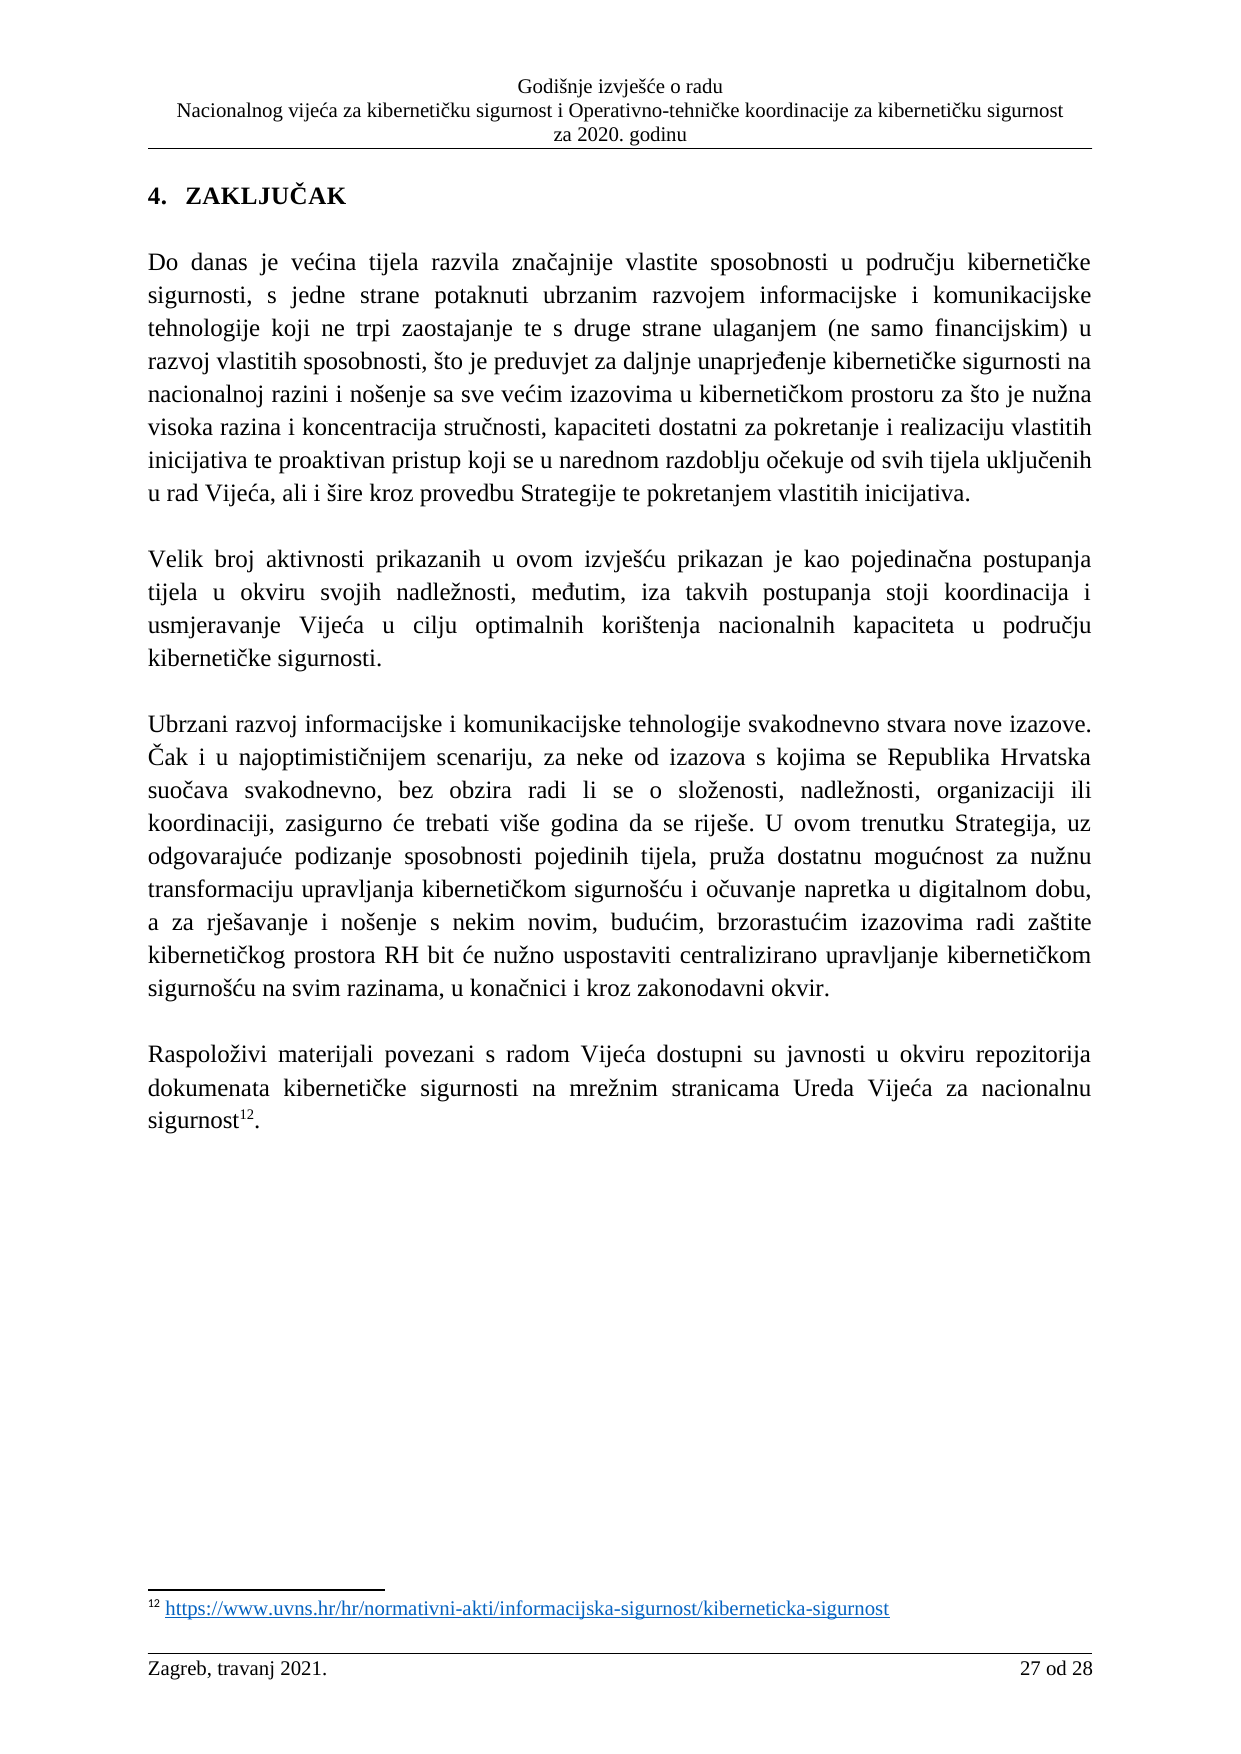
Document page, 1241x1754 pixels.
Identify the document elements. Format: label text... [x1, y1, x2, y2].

text Do danas je većina tijela razvila značajnije vlastite sposobnosti u području kibernetičke sigurnosti, s jedne strane potaknuti ubrzanim razvojem informacijske i komunikacijske tehnologije koji ne trpi zaostajanje te s druge strane ulaganjem (ne samo financijskim) u razvoj vlastitih sposobnosti, što je preduvjet za daljnje unaprjeđenje kibernetičke sigurnosti na nacionalnoj razini i nošenje sa sve većim izazovima u kibernetičkom prostoru za što je nužna visoka razina i koncentracija stručnosti, kapaciteti dostatni za pokretanje i realizaciju vlastitih inicijativa te proaktivan pristup koji se u narednom razdoblju očekuje od svih tijela uključenih u rad Vijeća, ali i šire kroz provedbu Strategije te pokretanjem vlastitih inicijativa. [148, 247, 1092, 507]
text Velik broj aktivnosti prikazanih u ovom izvješću prikazan je kao pojedinačna postupanja tijela u okviru svojih nadležnosti, međutim, iza takvih postupanja stoji koordinacija i usmjeravanje Vijeća u cilju optimalnih korištenja nacionalnih kapaciteta u području kibernetičke sigurnosti. [148, 544, 1092, 672]
text Ubrzani razvoj informacijske i komunikacijske tehnologije svakodnevno stvara nove izazove. Čak i u najoptimističnijem scenariju, za neke od izazova s kojima se Republika Hrvatska suočava svakodnevno, bez obzira radi li se o složenosti, nadležnosti, organizaciji ili koordinaciji, zasigurno će trebati više godina da se riješe. U ovom trenutku Strategija, uz odgovarajuće podizanje sposobnosti pojedinih tijela, pruža dostatnu mogućnost za nužnu transformaciju upravljanja kibernetičkom sigurnošću i očuvanje napretka u digitalnom dobu, a za rješavanje i nošenje s nekim novim, budućim, brzorastućim izazovima radi zaštite kibernetičkog prostora RH bit će nužno uspostaviti centralizirano upravljanje kibernetičkom sigurnošću na svim razinama, u konačnici i kroz zakonodavni okvir. [148, 709, 1092, 1002]
text Raspoloživi materijali povezani s radom Vijeća dostupni su javnosti u okviru repozitorija dokumenata kibernetičke sigurnosti na mrežnim stranicama Ureda Vijeća za nacionalnu sigurnost. [148, 1039, 1092, 1134]
subtitle ZAKLJUČAK [148, 181, 1092, 210]
